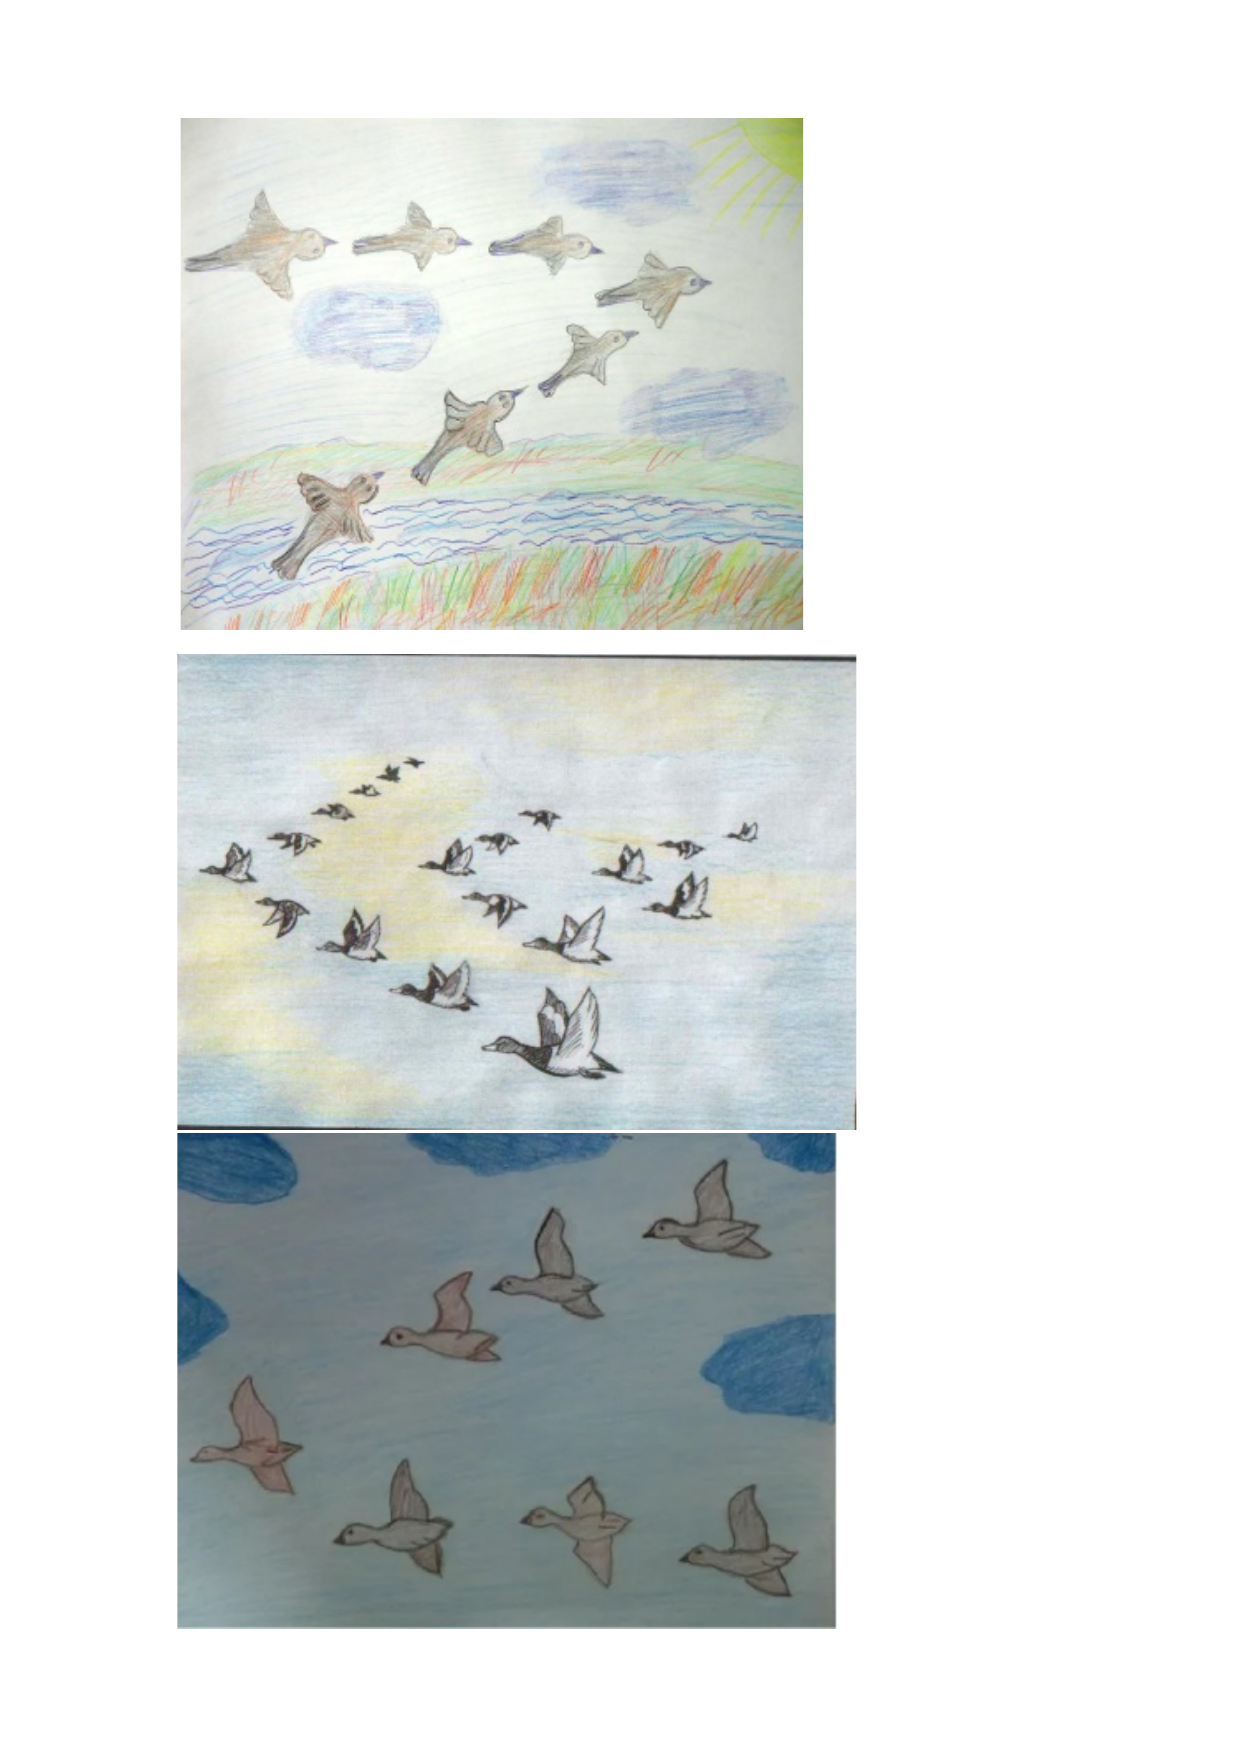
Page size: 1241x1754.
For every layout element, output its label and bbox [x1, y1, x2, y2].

picture [179, 118, 804, 628]
picture [177, 654, 857, 1130]
picture [177, 1133, 837, 1629]
